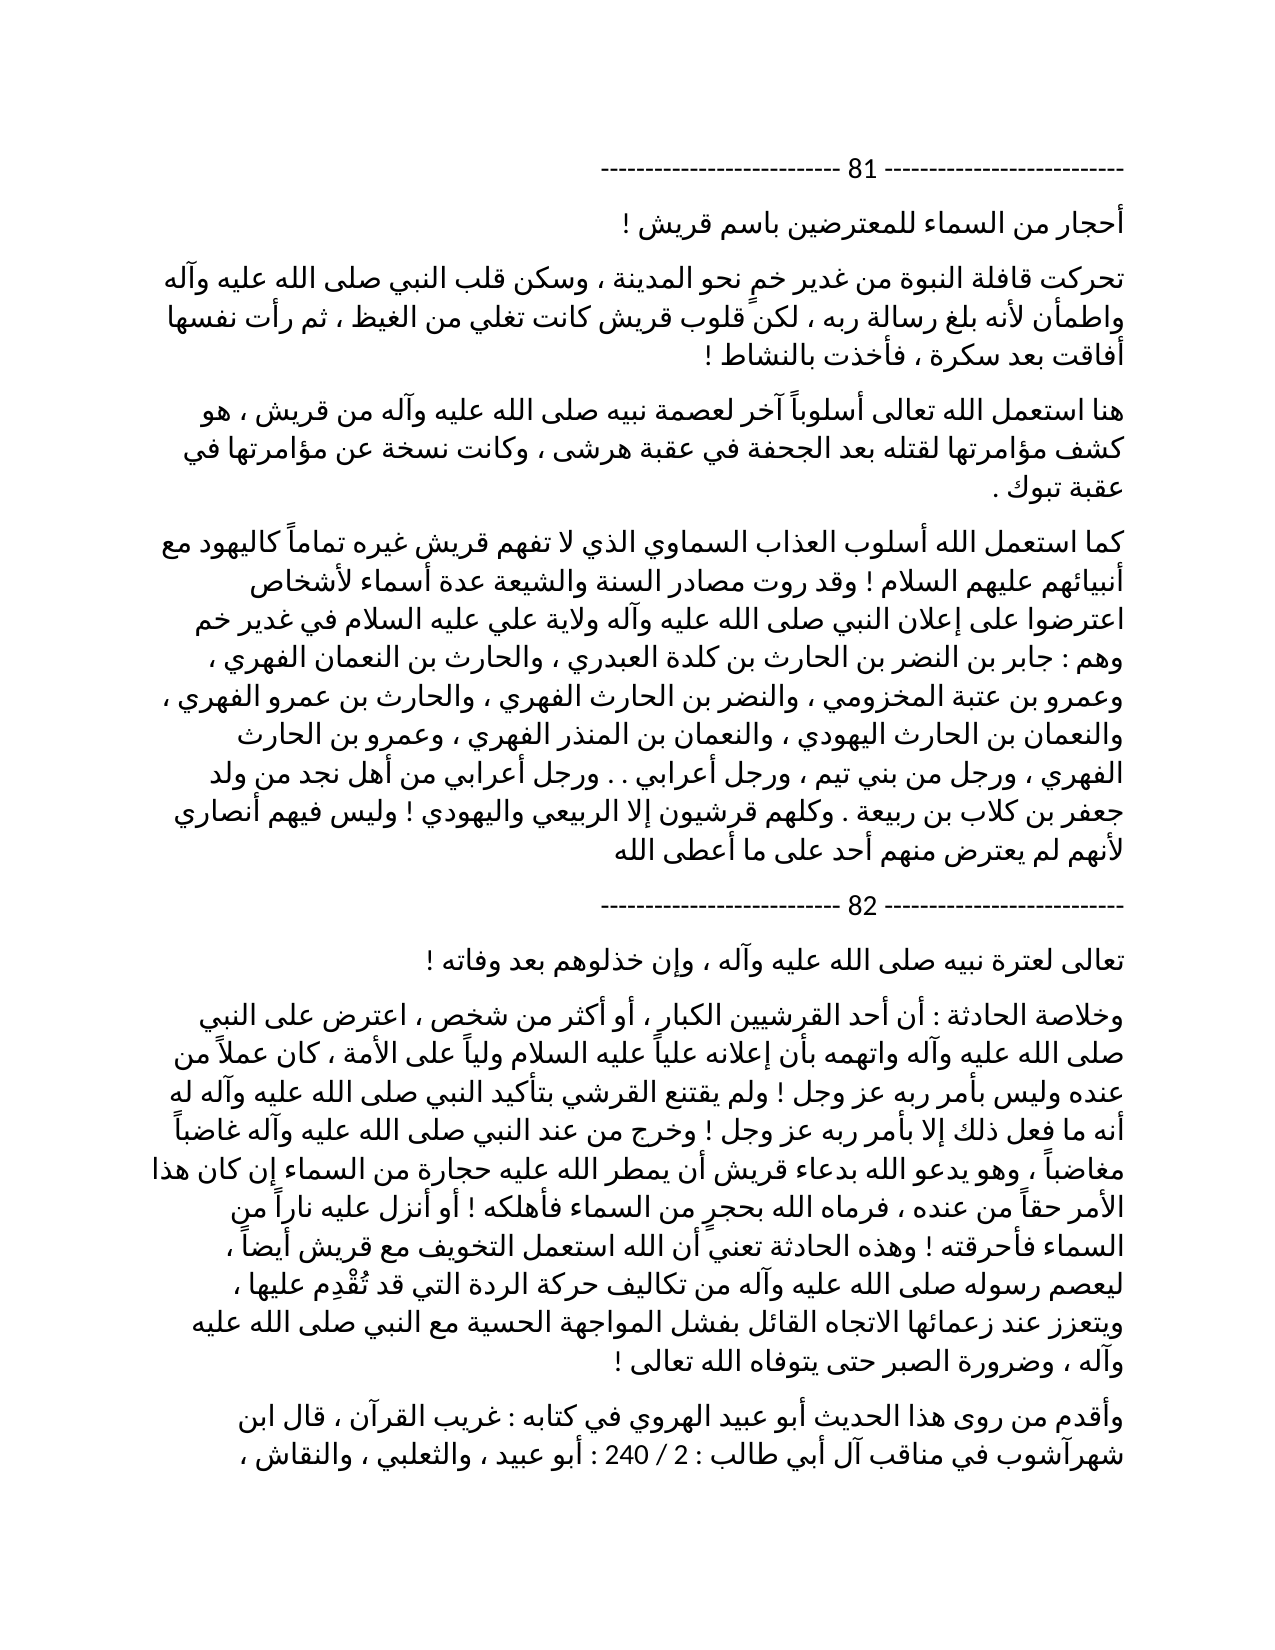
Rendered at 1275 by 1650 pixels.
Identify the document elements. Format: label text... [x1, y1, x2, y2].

text --------------------------- 82 --------------------------- [150, 887, 1125, 922]
text وخلاصة الحادثة : أن أحد القرشيين الكبار ، أو أكثر من شخص ، اعترض على النبي صلى الله عليه وآله واتهمه بأن إعلانه علياً عليه السلام ولياً على الأمة ، كان عملاً من عنده وليس بأمر ربه عز وجل ! ولم يقتنع القرشي بتأكيد النبي صلى الله عليه وآله له أنه ما فعل ذلك إلا بأمر ربه عز وجل ! وخرج من عند النبي صلى الله عليه وآله غاضباً مغاضباً ، وهو يدعو الله بدعاء قريش أن يمطر الله عليه حجارة من السماء إن كان هذا الأمر حقاً من عنده ، فرماه الله بحجرٍ من السماء فأهلكه ! أو أنزل عليه ناراً من السماء فأحرقته ! وهذه الحادثة تعني أن الله استعمل التخويف مع قريش أيضاً ، ليعصم رسوله صلى الله عليه وآله من تكاليف حركة الردة التي قد تُقْدِم عليها ، ويتعزز عند زعمائها الاتجاه القائل بفشل المواجهة الحسية مع النبي صلى الله عليه وآله ، وضرورة الصبر حتى يتوفاه الله تعالى ! [150, 997, 1125, 1378]
text تحركت قافلة النبوة من غدير خمٍ نحو المدينة ، وسكن قلب النبي صلى الله عليه وآله واطمأن لأنه بلغ رسالة ربه ، لكن قلوب قريش كانت تغلي من الغيظ ، ثم رأت نفسها أفاقت بعد سكرة ، فأخذت بالنشاط ! [150, 260, 1125, 373]
text --------------------------- 81 --------------------------- [150, 150, 1125, 186]
text أحجار من السماء للمعترضين باسم قريش ! [150, 205, 1125, 241]
text هنا استعمل الله تعالى أسلوباً آخر لعصمة نبيه صلى الله عليه وآله من قريش ، هو كشف مؤامرتها لقتله بعد الجحفة في عقبة هرشى ، وكانت نسخة عن مؤامرتها في عقبة تبوك . [150, 392, 1125, 505]
text كما استعمل الله أسلوب العذاب السماوي الذي لا تفهم قريش غيره تماماً كاليهود مع أنبيائهم عليهم السلام ! وقد روت مصادر السنة والشيعة عدة أسماء لأشخاص اعترضوا على إعلان النبي صلى الله عليه وآله ولاية علي عليه السلام في غدير خم وهم : جابر بن النضر بن الحارث بن كلدة العبدري ، والحارث بن النعمان الفهري ، وعمرو بن عتبة المخزومي ، والنضر بن الحارث الفهري ، والحارث بن عمرو الفهري ، والنعمان بن الحارث اليهودي ، والنعمان بن المنذر الفهري ، وعمرو بن الحارث الفهري ، ورجل من بني تيم ، ورجل أعرابي . . ورجل أعرابي من أهل نجد من ولد جعفر بن كلاب بن ربيعة . وكلهم قرشيون إلا الربيعي واليهودي ! وليس فيهم أنصاري لأنهم لم يعترض منهم أحد على ما أعطى الله [150, 524, 1125, 867]
text تعالى لعترة نبيه صلى الله عليه وآله ، وإن خذلوهم بعد وفاته ! [150, 942, 1125, 977]
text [150, 1398, 1125, 1472]
